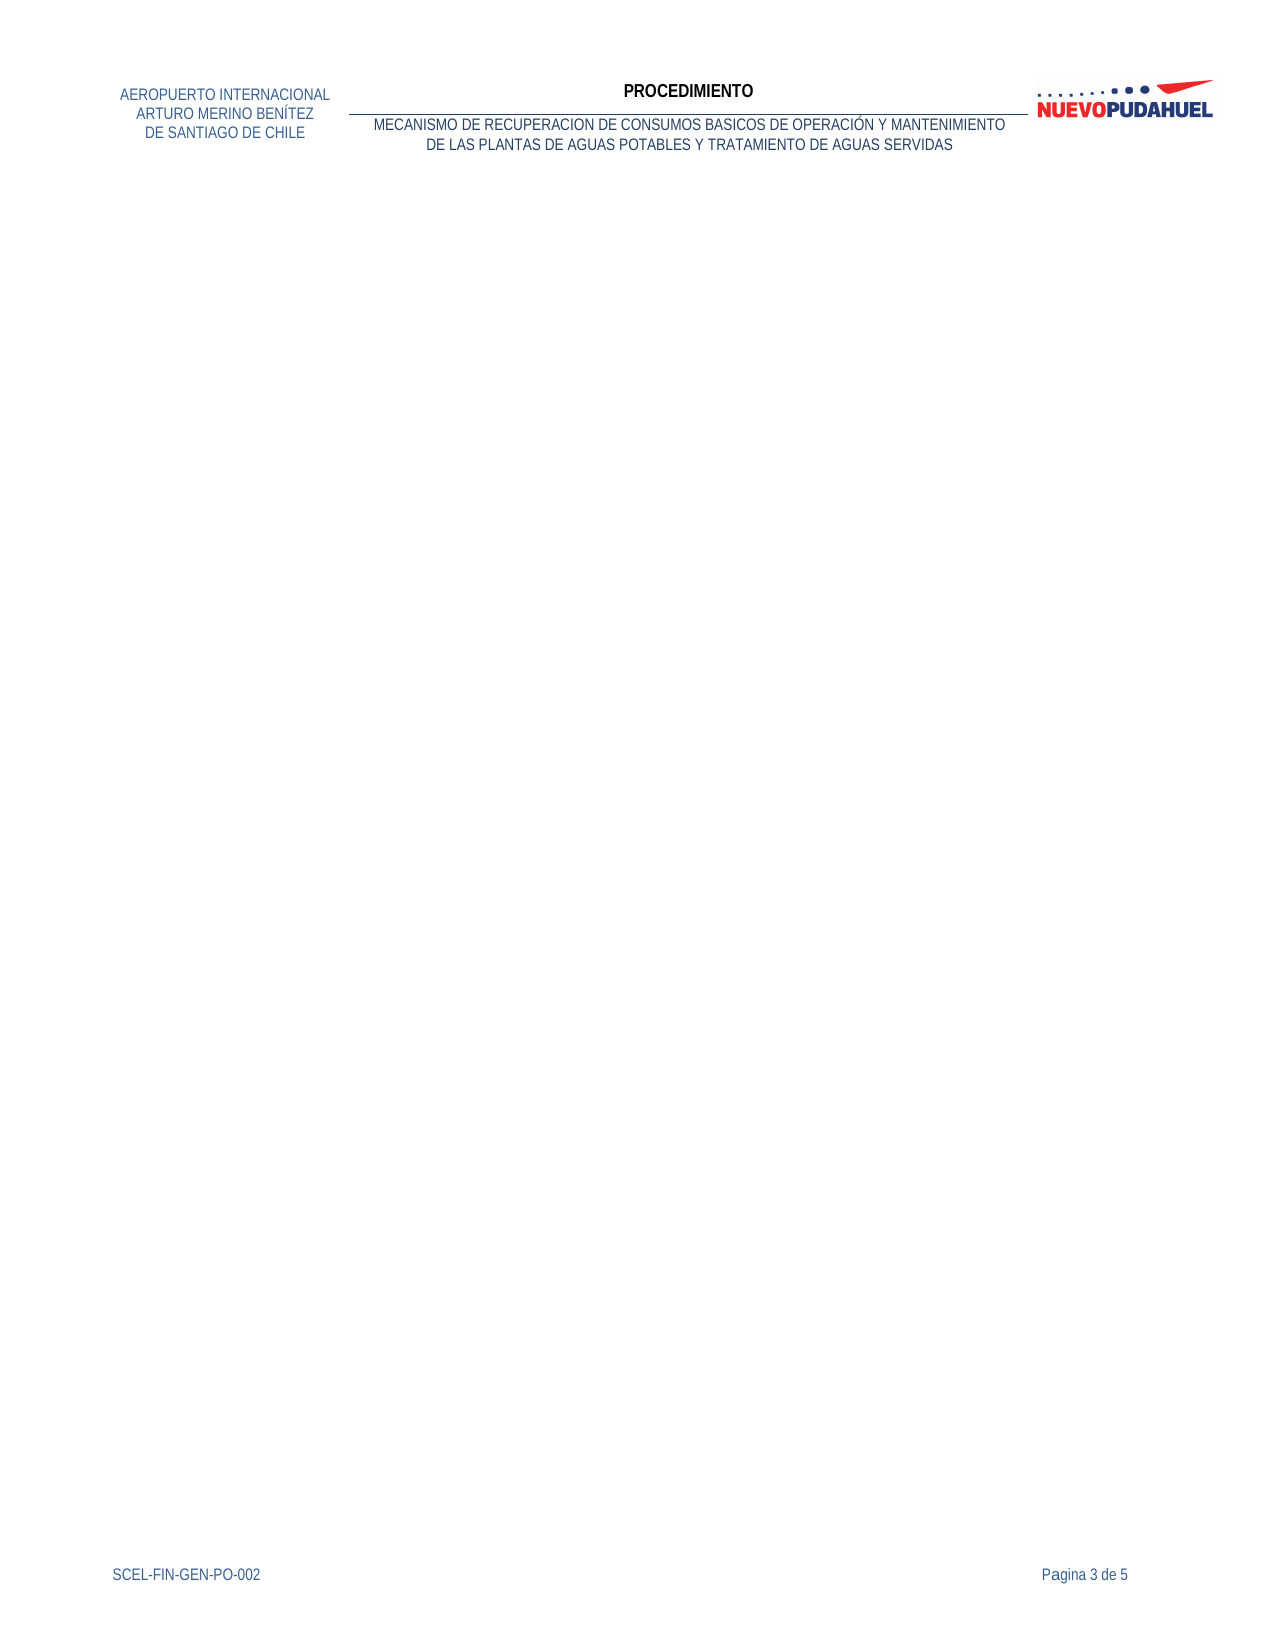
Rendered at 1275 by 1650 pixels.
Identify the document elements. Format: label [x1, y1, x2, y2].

picture [1034, 73, 1219, 124]
